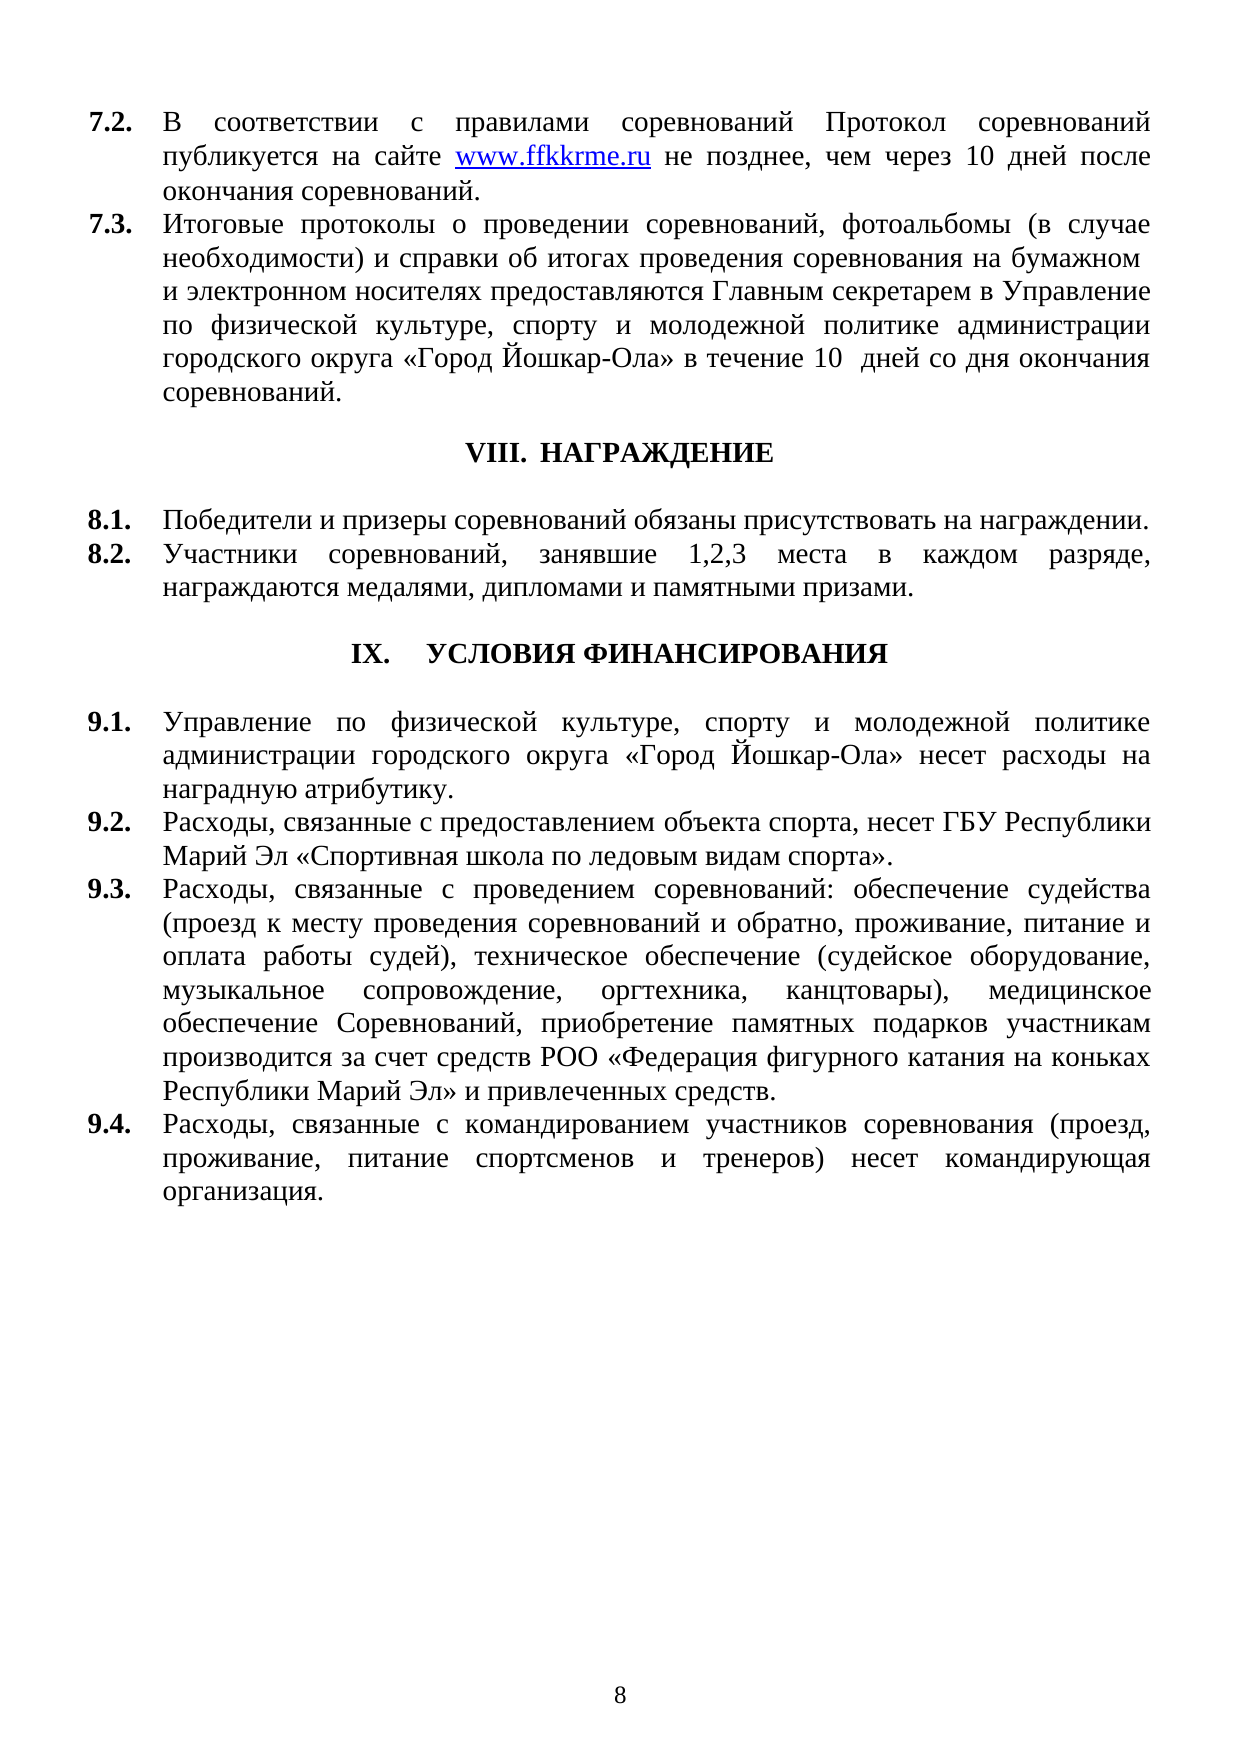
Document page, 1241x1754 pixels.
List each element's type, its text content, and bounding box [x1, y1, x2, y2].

list НАГРАЖДЕНИЕ [87, 435, 1152, 469]
list В соответствии с правилами соревнований Протокол соревнований публикуется на сайте www.ffkkrme.ru не позднее, чем через 10 дней после окончания соревнований. [89, 104, 1152, 206]
list Участники соревнований, занявшие 1,2,3 места в каждом разряде, награждаются медалями, дипломами и памятными призами. [87, 536, 1152, 603]
list Расходы, связанные с командированием участников соревнования (проезд, проживание, питание спортсменов и тренеров) несет командирующая организация. [87, 1106, 1152, 1207]
list Расходы, связанные с проведением соревнований: обеспечение судейства (проезд к месту проведения соревнований и обратно, проживание, питание и оплата работы судей), техническое обеспечение (судейское оборудование, музыкальное сопровождение, оргтехника, канцтовары), медицинское обеспечение Соревнований, приобретение памятных подарков участникам производится за счет средств РОО «Федерация фигурного катания на коньках Республики Марий Эл» и привлеченных средств. [87, 871, 1152, 1106]
list УСЛОВИЯ ФИНАНСИРОВАНИЯ [87, 637, 1152, 670]
list Победители и призеры соревнований обязаны присутствовать на награждении. [87, 502, 1152, 536]
list Расходы, связанные с предоставлением объекта спорта, несет ГБУ Республики Марий Эл «Спортивная школа по ледовым видам спорта». [87, 804, 1152, 871]
list Управление по физической культуре, спорту и молодежной политике администрации городского округа «Город Йошкар-Ола» несет расходы на наградную атрибутику. [87, 704, 1152, 804]
list Итоговые протоколы о проведении соревнований, фотоальбомы (в случае необходимости) и справки об итогах проведения соревнования на бумажном и электронном носителях предоставляются Главным секретарем в Управление по физической культуре, спорту и молодежной политике администрации городского округа «Город Йошкар-Ола» в течение 10 дней со дня окончания соревнований. [89, 206, 1152, 408]
